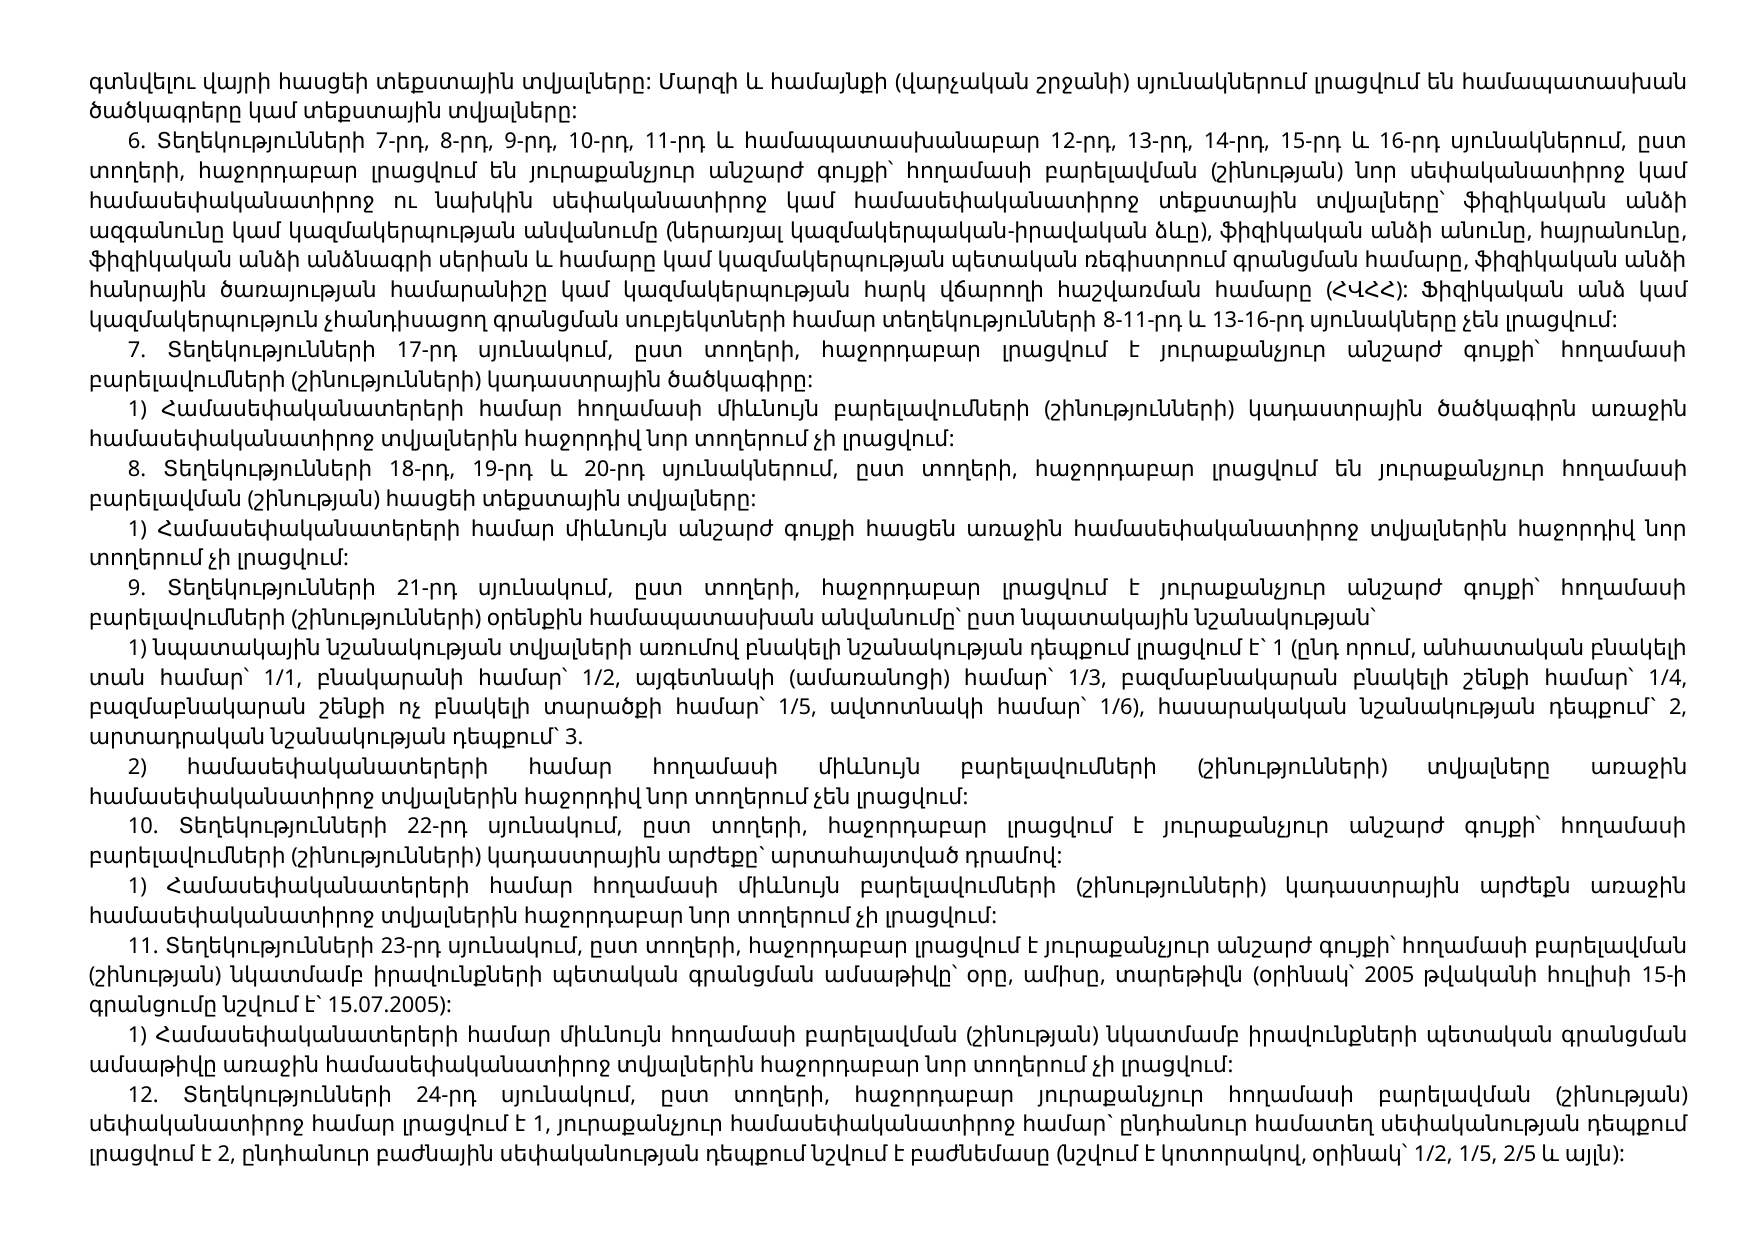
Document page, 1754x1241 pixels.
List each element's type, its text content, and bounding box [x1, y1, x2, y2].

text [89, 66, 1688, 125]
text 6. Տեղեկությունների 7-րդ, 8-րդ, 9-րդ, 10-րդ, 11-րդ և համապատասխանաբար 12-րդ, 13-րդ, 14-րդ, 15-րդ և 16-րդ սյունակներում, ըստ տողերի, հաջորդաբար լրացվում են յուրաքանչյուր անշարժ գույքի՝ հողամասի բարելավման (շինության) նոր սեփականատիրոջ կամ համասեփականատիրոջ ու նախկին սեփականատիրոջ կամ համասեփականատիրոջ տեքստային տվյալները՝ ֆիզիկական անձի ազգանունը կամ կազմակերպության անվանումը (ներառյալ կազմակերպական-իրավական ձևը), ֆիզիկական անձի անունը, հայրանունը, ֆիզիկական անձի անձնագրի սերիան և համարը կամ կազմակերպության պետական ռեգիստրում գրանցման համարը, ֆիզիկական անձի հանրային ծառայության համարանիշը կամ կազմակերպության հարկ վճարողի հաշվառման համարը (ՀՎՀՀ): Ֆիզիկական անձ կամ կազմակերպություն չհանդիսացող գրանցման սուբյեկտների համար տեղեկությունների 8-11-րդ և 13-16-րդ սյունակները չեն լրացվում: [89, 125, 1688, 334]
text 10. Տեղեկությունների 22-րդ սյունակում, ըստ տողերի, հաջորդաբար լրացվում է յուրաքանչյուր անշարժ գույքի՝ հողամասի բարելավումների (շինությունների) կադաստրային արժեքը` արտահայտված դրամով: [89, 810, 1688, 870]
text 1) նպատակային նշանակության տվյալների առումով բնակելի նշանակության դեպքում լրացվում է` 1 (ընդ որում, անհատական բնակելի տան համար՝ 1/1, բնակարանի համար՝ 1/2, այգետնակի (ամառանոցի) համար՝ 1/3, բազմաբնակարան բնակելի շենքի համար՝ 1/4, բազմաբնակարան շենքի ոչ բնակելի տարածքի համար՝ 1/5, ավտոտնակի համար՝ 1/6), հասարակական նշանակության դեպքում` 2, արտադրական նշանակության դեպքում` 3. [89, 632, 1688, 751]
text 7. Տեղեկությունների 17-րդ սյունակում, ըստ տողերի, հաջորդաբար լրացվում է յուրաքանչյուր անշարժ գույքի՝ հողամասի բարելավումների (շինությունների) կադաստրային ծածկագիրը: [89, 334, 1688, 393]
text 1) Համասեփականատերերի համար հողամասի միևնույն բարելավումների (շինությունների) կադաստրային արժեքն առաջին համասեփականատիրոջ տվյալներին հաջորդաբար նոր տողերում չի լրացվում: [89, 870, 1688, 929]
text 11. Տեղեկությունների 23-րդ սյունակում, ըստ տողերի, հաջորդաբար լրացվում է յուրաքանչյուր անշարժ գույքի՝ հողամասի բարելավման (շինության) նկատմամբ իրավունքների պետական գրանցման ամսաթիվը՝ օրը, ամիսը, տարեթիվն (օրինակ՝ 2005 թվականի հուլիսի 15-ի գրանցումը նշվում է` 15.07.2005): [89, 929, 1688, 1019]
text 1) Համասեփականատերերի համար միևնույն անշարժ գույքի հասցեն առաջին համասեփականատիրոջ տվյալներին հաջորդիվ նոր տողերում չի լրացվում: [89, 512, 1688, 572]
text 1) Համասեփականատերերի համար հողամասի միևնույն բարելավումների (շինությունների) կադաստրային ծածկագիրն առաջին համասեփականատիրոջ տվյալներին հաջորդիվ նոր տողերում չի լրացվում: [89, 393, 1688, 453]
text 8. Տեղեկությունների 18-րդ, 19-րդ և 20-րդ սյունակներում, ըստ տողերի, հաջորդաբար լրացվում են յուրաքանչյուր հողամասի բարելավման (շինության) հասցեի տեքստային տվյալները: [89, 453, 1688, 512]
text 12. Տեղեկությունների 24-րդ սյունակում, ըստ տողերի, հաջորդաբար յուրաքանչյուր հողամասի բարելավման (շինության) սեփականատիրոջ համար լրացվում է 1, յուրաքանչյուր համասեփականատիրոջ համար` ընդհանուր համատեղ սեփականության դեպքում լրացվում է 2, ընդհանուր բաժնային սեփականության դեպքում նշվում է բաժնեմասը (նշվում է կոտորակով, օրինակ՝ 1/2, 1/5, 2/5 և այլն): [89, 1078, 1688, 1168]
text 9. Տեղեկությունների 21-րդ սյունակում, ըստ տողերի, հաջորդաբար լրացվում է յուրաքանչյուր անշարժ գույքի՝ հողամասի բարելավումների (շինությունների) օրենքին համապատասխան անվանումը՝ ըստ նպատակային նշանակության՝ [89, 572, 1688, 632]
text 2) համասեփականատերերի համար հողամասի միևնույն բարելավումների (շինությունների) տվյալները առաջին համասեփականատիրոջ տվյալներին հաջորդիվ նոր տողերում չեն լրացվում: [89, 751, 1688, 810]
text 1) Համասեփականատերերի համար միևնույն հողամասի բարելավման (շինության) նկատմամբ իրավունքների պետական գրանցման ամսաթիվը առաջին համասեփականատիրոջ տվյալներին հաջորդաբար նոր տողերում չի լրացվում: [89, 1019, 1688, 1078]
